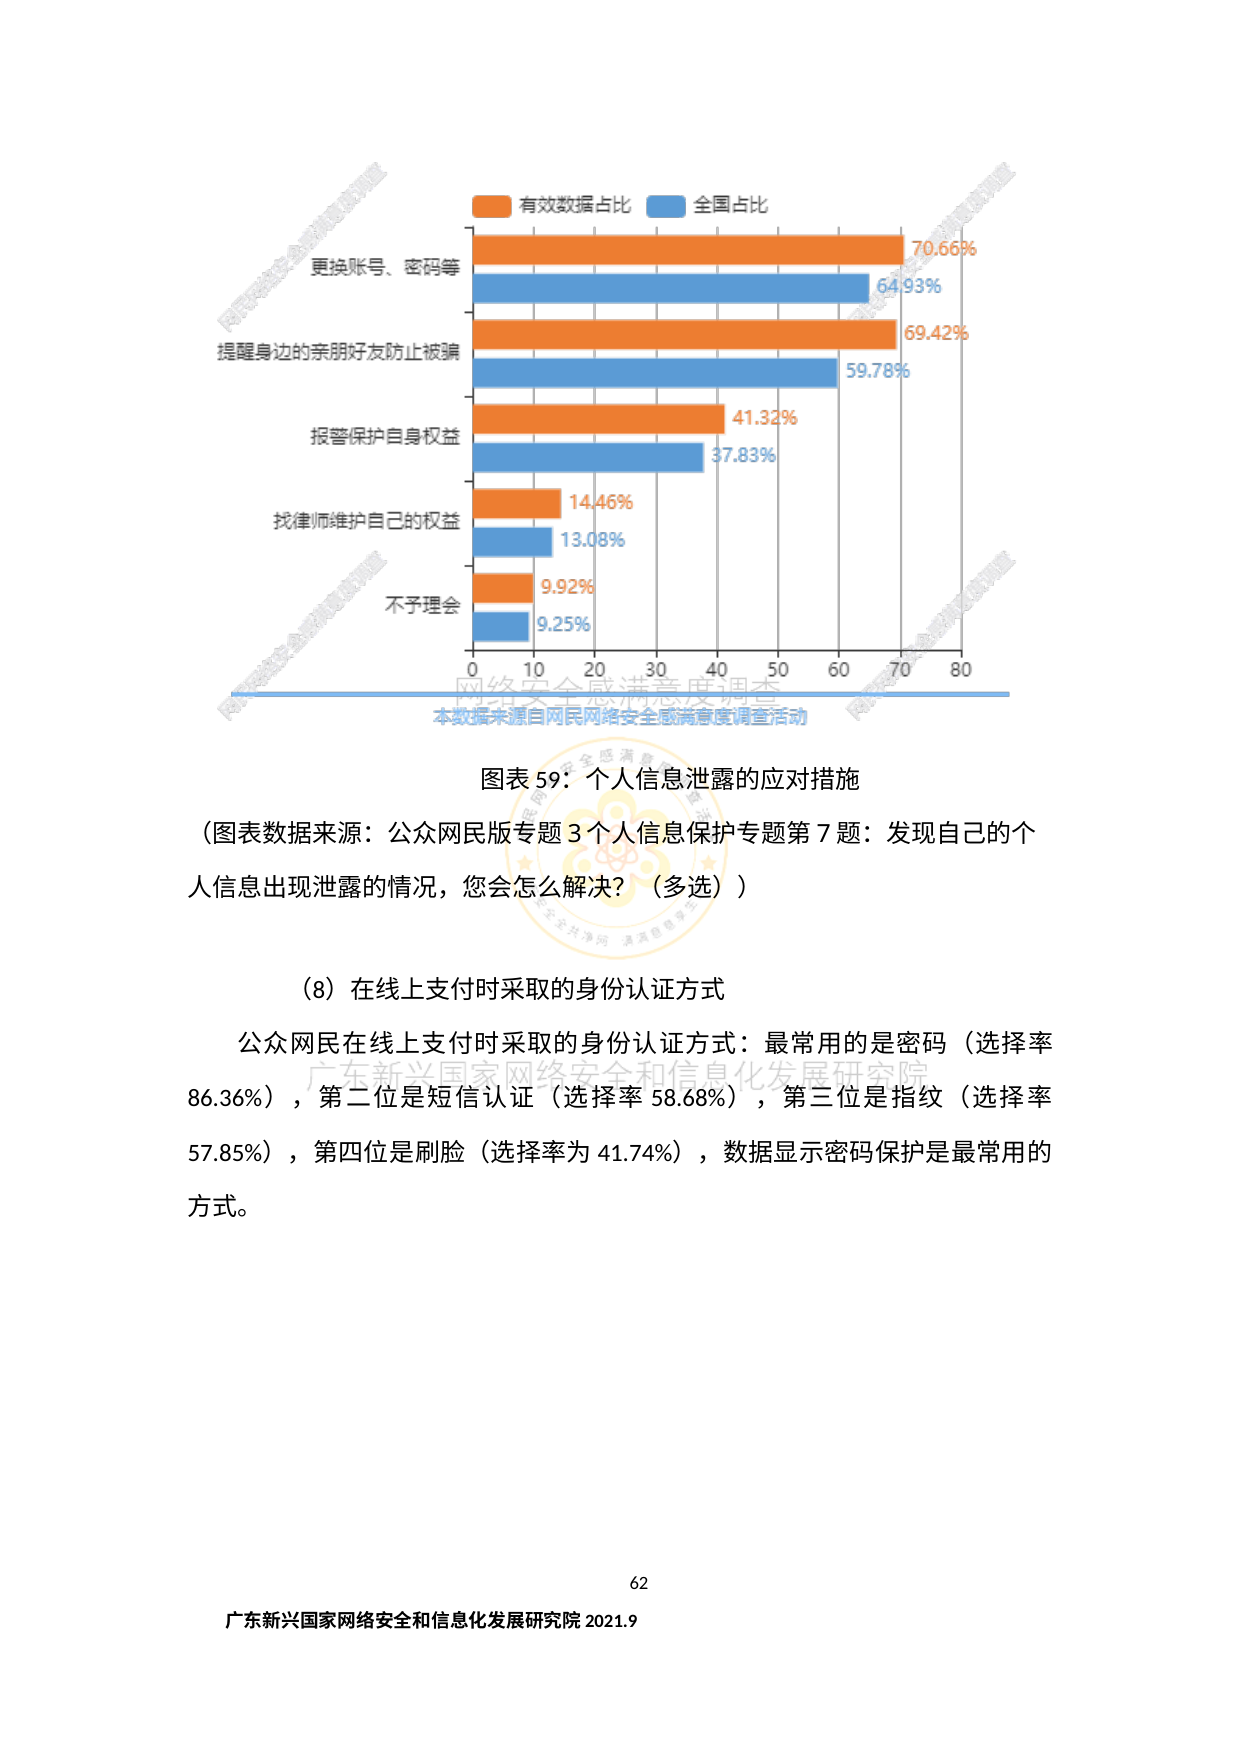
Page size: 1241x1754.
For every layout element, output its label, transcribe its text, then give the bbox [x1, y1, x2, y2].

text （8）在线上支付时采取的身份认证方式 [237, 969, 1053, 1005]
text 公众网民在线上支付时采取的身份认证方式：最常用的是密码（选择率86.36%），第二位是短信认证（选择率58.68%），第三位是指纹（选择率57.85%），第四位是刷脸（选择率为41.74%），数据显示密码保护是最常用的方式。 [187, 1023, 1053, 1223]
text （图表数据来源：公众网民版专题3个人信息保护专题第7题：发现自己的个人信息出现泄露的情况，您会怎么解决？（多选）） [187, 813, 1053, 904]
picture [202, 150, 1039, 744]
text 图表59：个人信息泄露的应对措施 [237, 759, 1053, 795]
